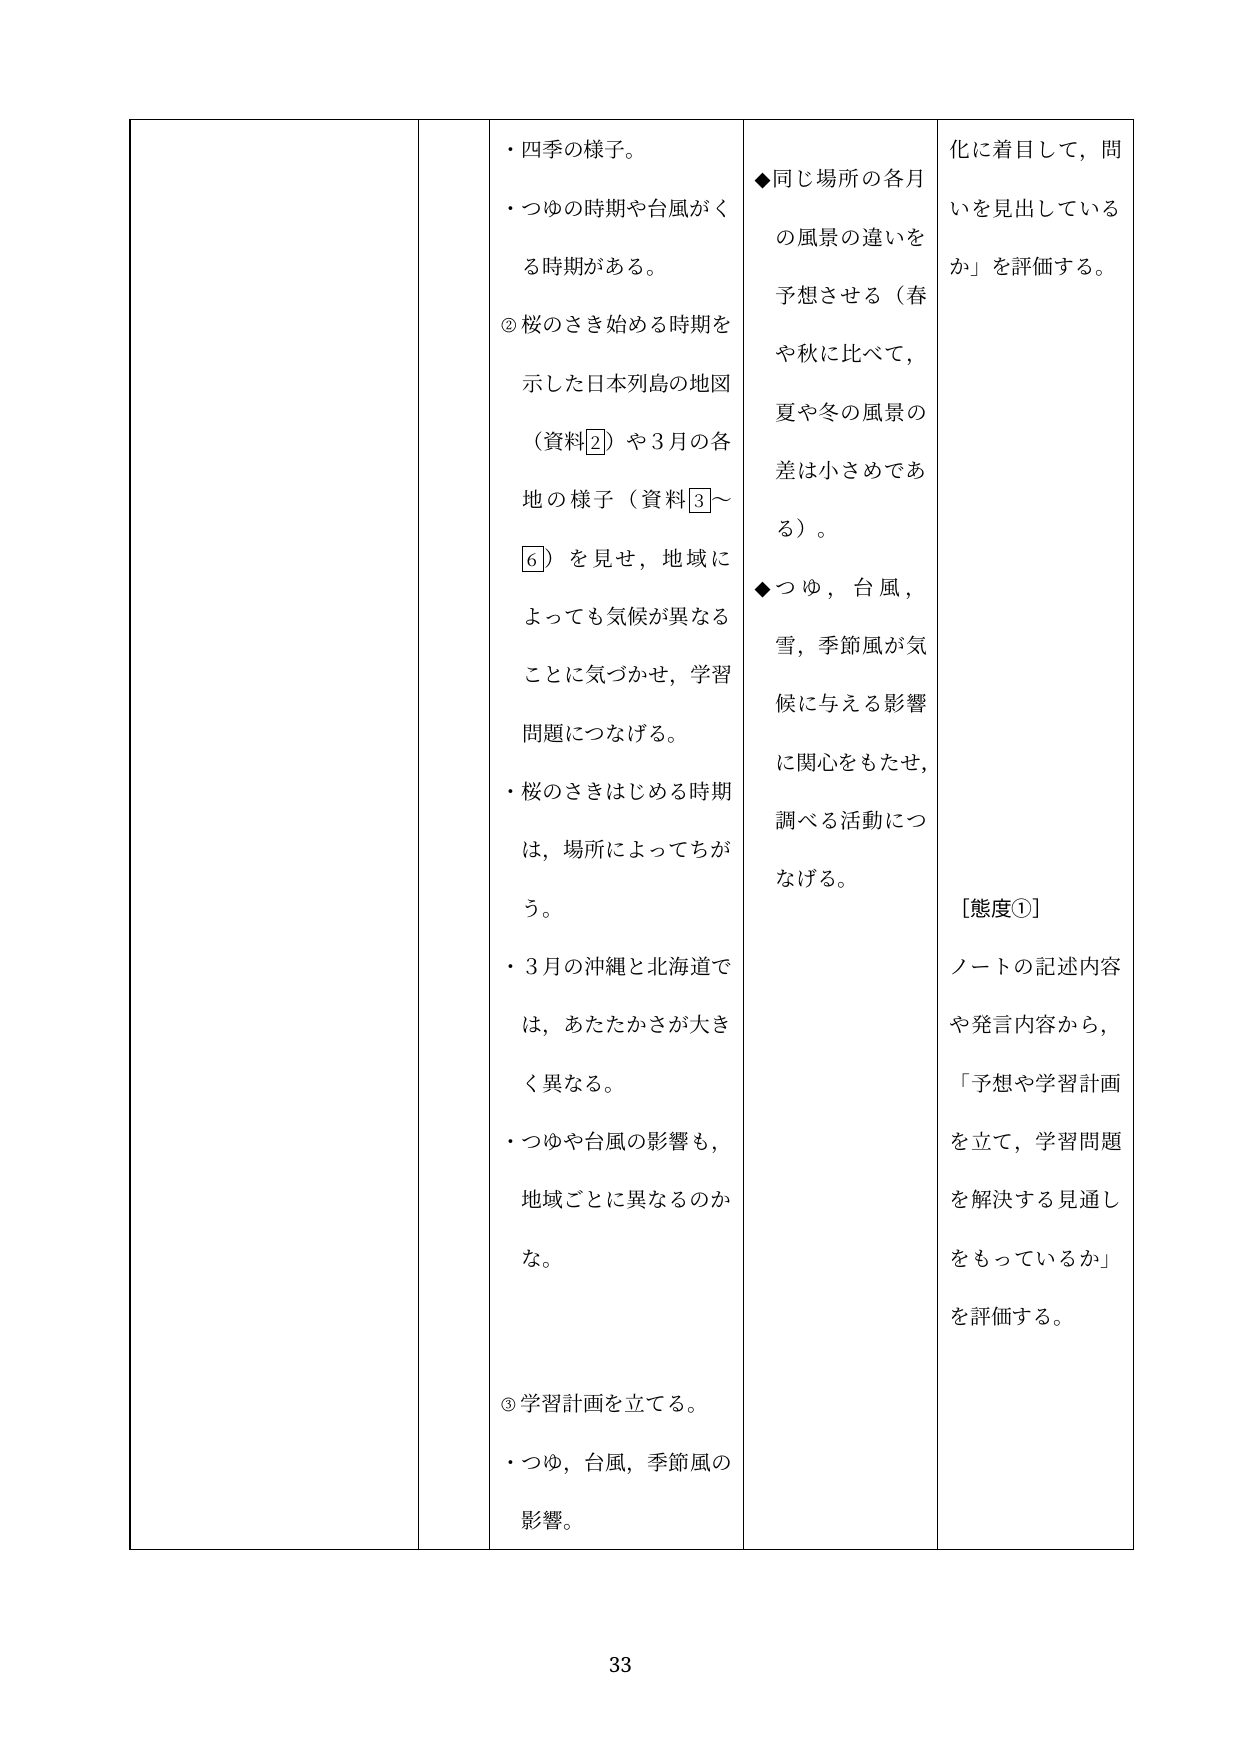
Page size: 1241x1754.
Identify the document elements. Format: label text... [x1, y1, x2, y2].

table_cell 1 [419, 120, 489, 1549]
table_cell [744, 120, 937, 1549]
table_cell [131, 120, 418, 1549]
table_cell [938, 120, 1133, 1549]
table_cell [490, 120, 743, 1549]
